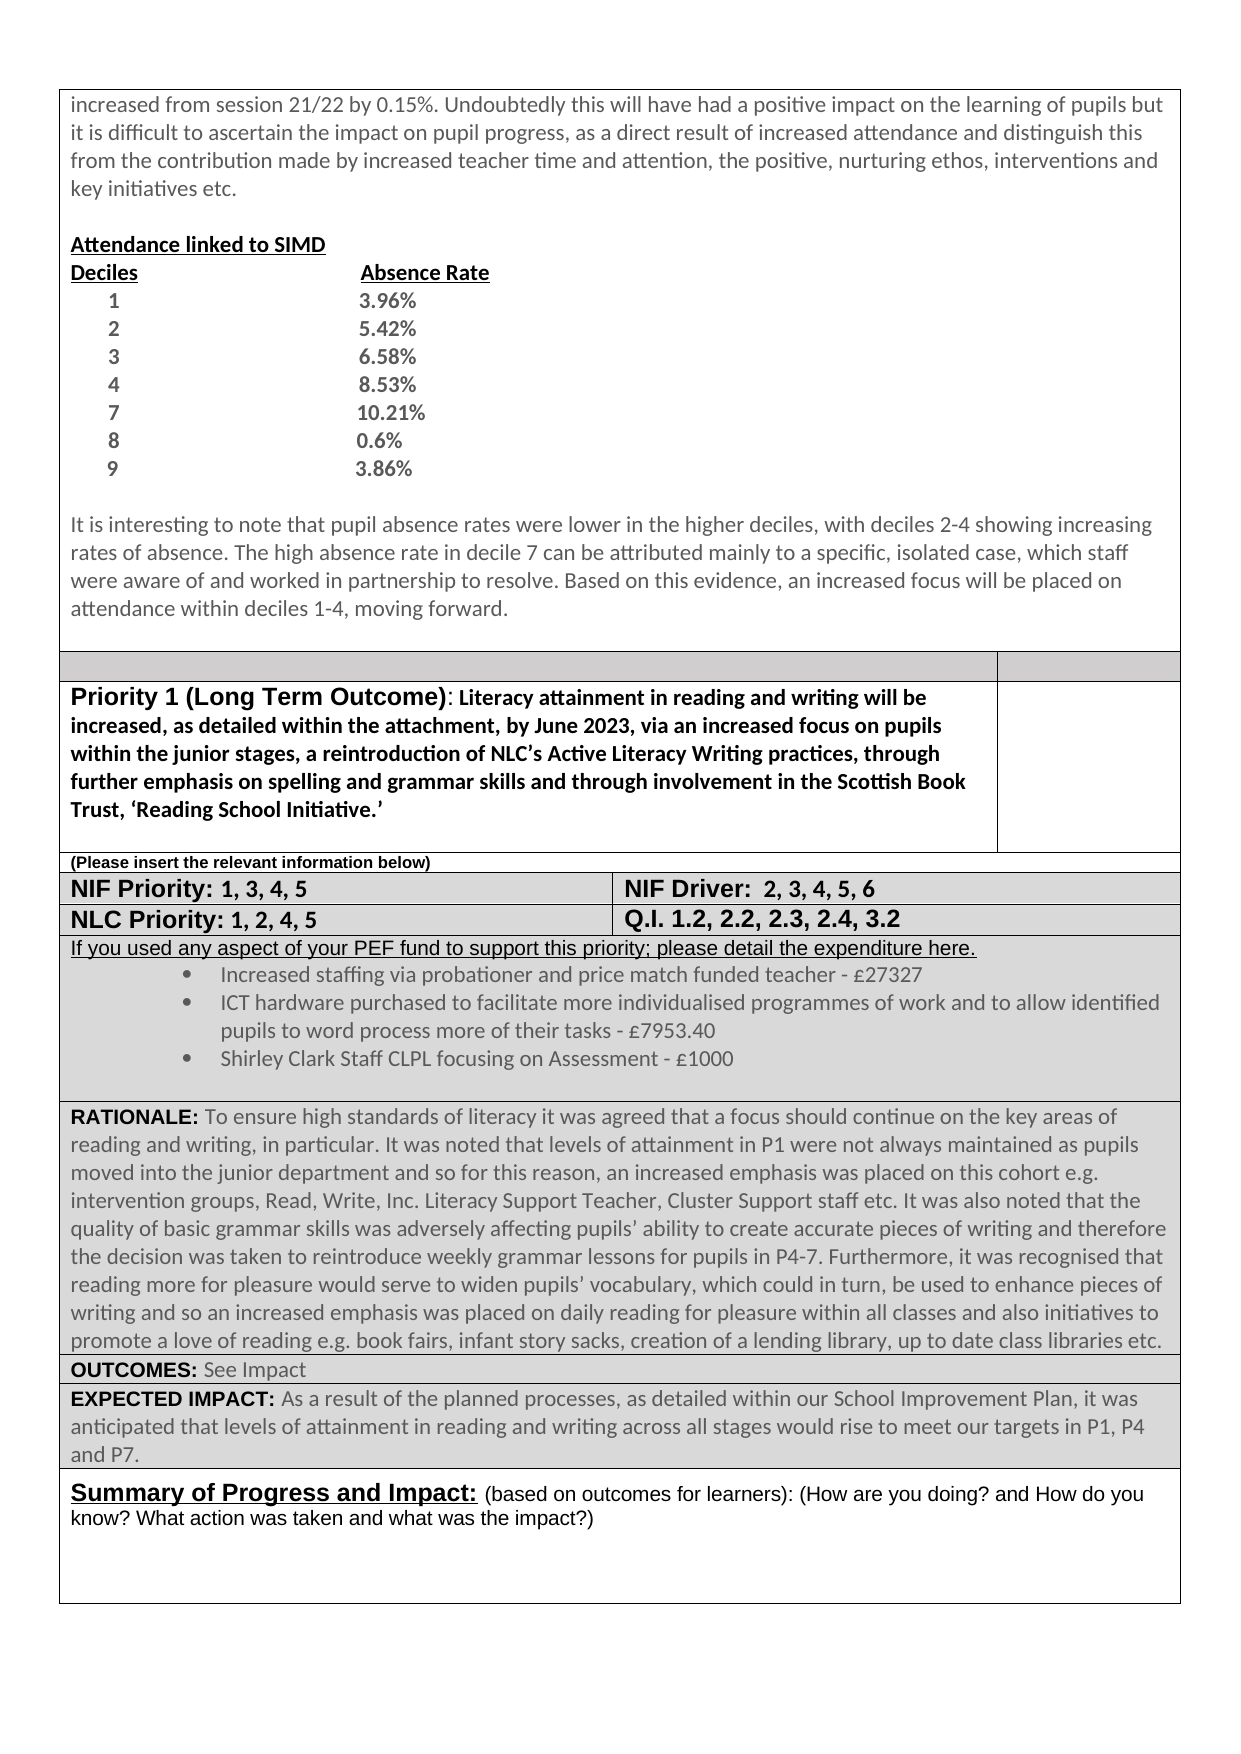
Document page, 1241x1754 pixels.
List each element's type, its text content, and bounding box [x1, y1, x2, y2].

table_cell [60, 652, 997, 681]
table_cell [998, 652, 1180, 681]
table_cell NIF Priority: 1, 3, 4, 5 [60, 873, 612, 903]
table_cell [998, 682, 1180, 852]
table_cell NIF Driver: 2, 3, 4, 5, 6 [613, 873, 1180, 903]
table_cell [60, 90, 1180, 651]
table_cell Priority 1 (Long Term Outcome): Literacy attainment in reading and writing will be increased, as detailed within the attachment, by June 2023, via an increased focus on pupils within the junior stages, a reintroduction of NLC’s Active Literacy Writing practices, through further emphasis on spelling and grammar skills and through involvement in the Scottish Book Trust, ‘Reading School Initiative.’ [60, 682, 997, 852]
table_cell If you used any aspect of your PEF fund to support this priority; please detail the expenditure here. Increased staffing via probationer and price match funded teacher - £27327 ICT hardware purchased to facilitate more individualised programmes of work and to allow identified pupils to word process more of their tasks - £7953.40 Shirley Clark Staff CLPL focusing on Assessment - £1000 [60, 936, 1180, 1101]
table_cell EXPECTED IMPACT: As a result of the planned processes, as detailed within our School Improvement Plan, it was anticipated that levels of attainment in reading and writing across all stages would rise to meet our targets in P1, P4 and P7. [60, 1384, 1180, 1468]
table_cell Q.I. 1.2, 2.2, 2.3, 2.4, 3.2 [613, 905, 1180, 935]
table_cell (Please insert the relevant information below) [60, 853, 1180, 872]
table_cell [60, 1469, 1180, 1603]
table_cell OUTCOMES: See Impact [60, 1355, 1180, 1383]
table_cell NLC Priority: 1, 2, 4, 5 [60, 905, 612, 935]
table_cell RATIONALE: To ensure high standards of literacy it was agreed that a focus should continue on the key areas of reading and writing, in particular. It was noted that levels of attainment in P1 were not always maintained as pupils moved into the junior department and so for this reason, an increased emphasis was placed on this cohort e.g. intervention groups, Read, Write, Inc. Literacy Support Teacher, Cluster Support staff etc. It was also noted that the quality of basic grammar skills was adversely affecting pupils’ ability to create accurate pieces of writing and therefore the decision was taken to reintroduce weekly grammar lessons for pupils in P4-7. Furthermore, it was recognised that reading more for pleasure would serve to widen pupils’ vocabulary, which could in turn, be used to enhance pieces of writing and so an increased emphasis was placed on daily reading for pleasure within all classes and also initiatives to promote a love of reading e.g. book fairs, infant story sacks, creation of a lending library, up to date class libraries etc. [60, 1102, 1180, 1354]
